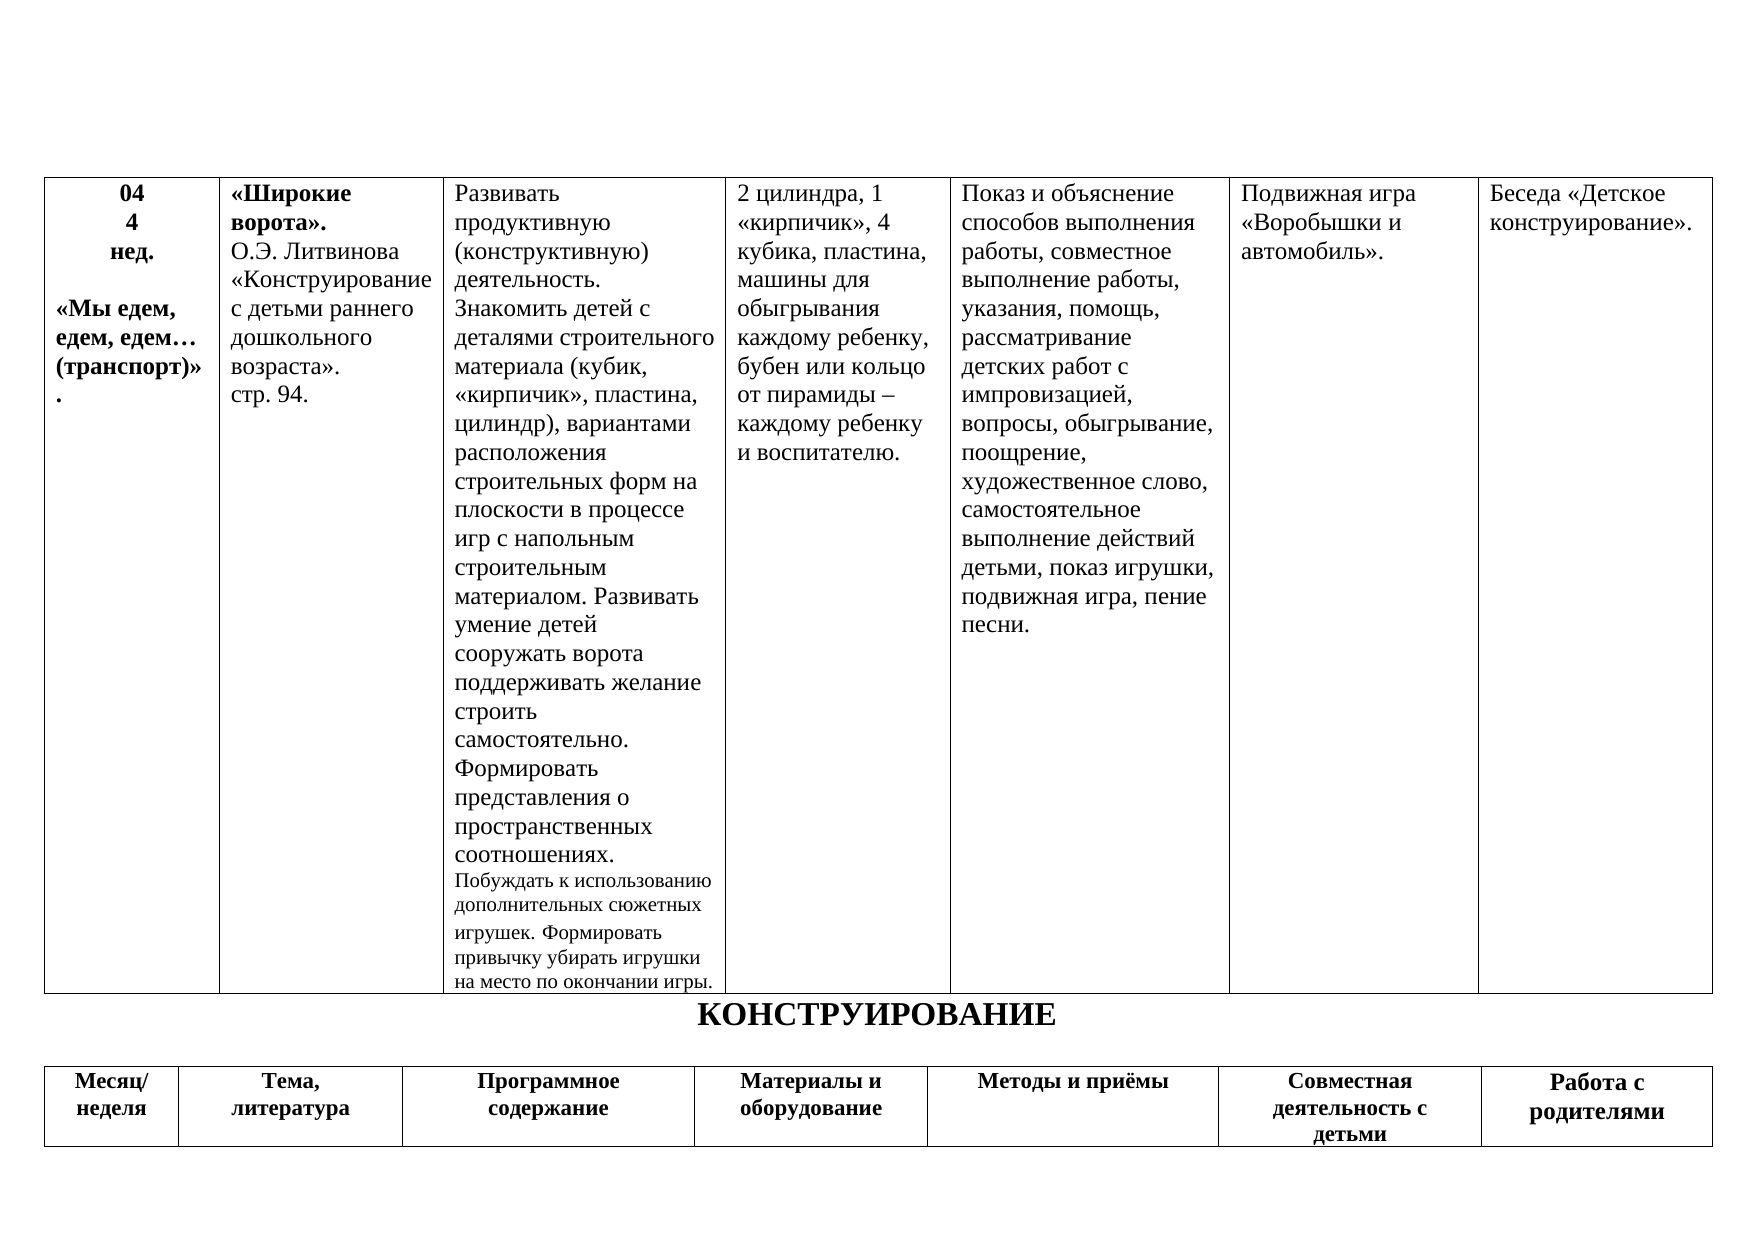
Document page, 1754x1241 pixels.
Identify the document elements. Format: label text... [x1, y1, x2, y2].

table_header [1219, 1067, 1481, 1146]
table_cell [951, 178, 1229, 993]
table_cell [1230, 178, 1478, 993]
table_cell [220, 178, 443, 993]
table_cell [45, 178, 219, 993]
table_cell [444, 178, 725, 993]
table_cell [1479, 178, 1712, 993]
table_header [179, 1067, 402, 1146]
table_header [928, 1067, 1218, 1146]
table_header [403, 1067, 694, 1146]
text КОНСТРУИРОВАНИЕ [118, 994, 1636, 1033]
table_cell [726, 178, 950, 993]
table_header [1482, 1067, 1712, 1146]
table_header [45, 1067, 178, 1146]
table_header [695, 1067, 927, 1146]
